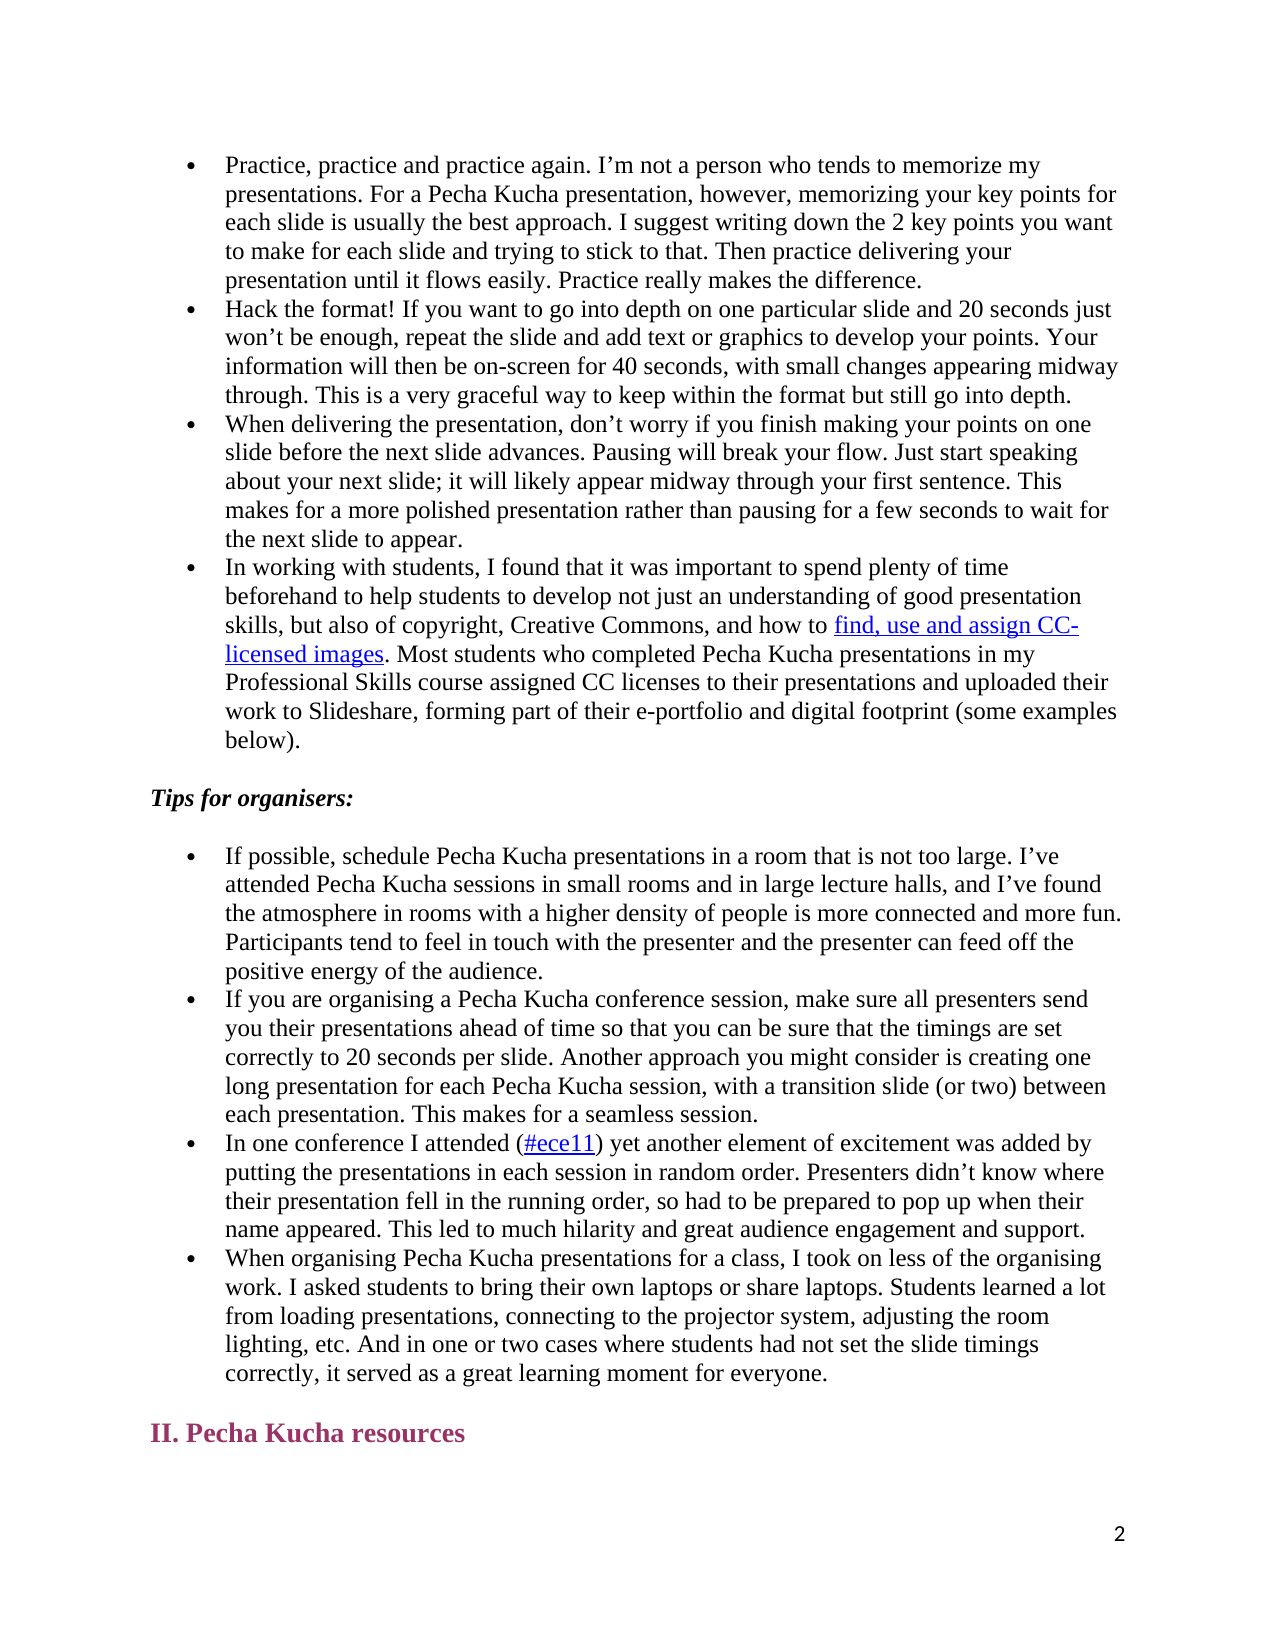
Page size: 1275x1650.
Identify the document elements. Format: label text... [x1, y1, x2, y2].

list In one conference I attended (#ece11) yet another element of excitement was added by putting the presentations in each session in random order. Presenters didn’t know where their presentation fell in the running order, so had to be prepared to pop up when their name appeared. This led to much hilarity and great audience engagement and support. [187, 1128, 1125, 1243]
text II. Pecha Kucha resources [150, 1416, 1125, 1449]
list Practice, practice and practice again. I’m not a person who tends to memorize my presentations. For a Pecha Kucha presentation, however, memorizing your key points for each slide is usually the best approach. I suggest writing down the 2 key points you want to make for each slide and trying to stick to that. Then practice delivering your presentation until it flows easily. Practice really makes the difference. [187, 150, 1125, 294]
list If possible, schedule Pecha Kucha presentations in a room that is not too large. I’ve attended Pecha Kucha sessions in small rooms and in large lecture halls, and I’ve found the atmosphere in rooms with a higher density of people is more connected and more fun. Participants tend to feel in touch with the presenter and the presenter can feed off the positive energy of the audience. [187, 841, 1125, 984]
list When delivering the presentation, don’t worry if you finish making your points on one slide before the next slide advances. Pausing will break your flow. Just start speaking about your next slide; it will likely appear midway through your first sentence. This makes for a more polished presentation rather than pausing for a few seconds to wait for the next slide to appear. [187, 409, 1125, 552]
list Hack the format! If you want to go into depth on one particular slide and 20 seconds just won’t be enough, repeat the slide and add text or graphics to develop your points. Your information will then be on-screen for 40 seconds, with small changes appearing midway through. This is a very graceful way to keep within the format but still go into depth. [187, 294, 1125, 409]
list If you are organising a Pecha Kucha conference session, make sure all presenters send you their presentations ahead of time so that you can be sure that the timings are set correctly to 20 seconds per slide. Another approach you might consider is creating one long presentation for each Pecha Kucha session, with a transition slide (or two) between each presentation. This makes for a seamless session. [187, 984, 1125, 1128]
text Tips for organisers: [150, 783, 1125, 812]
list In working with students, I found that it was important to spend plenty of time beforehand to help students to develop not just an understanding of good presentation skills, but also of copyright, Creative Commons, and how to find, use and assign CC-licensed images. Most students who completed Pecha Kucha presentations in my Professional Skills course assigned CC licenses to their presentations and uploaded their work to Slideshare, forming part of their e-portfolio and digital footprint (some examples below). [187, 552, 1125, 754]
list When organising Pecha Kucha presentations for a class, I took on less of the organising work. I asked students to bring their own laptops or share laptops. Students learned a lot from loading presentations, connecting to the projector system, adjusting the room lighting, etc. And in one or two cases where students had not set the slide timings correctly, it served as a great learning moment for everyone. [187, 1243, 1125, 1387]
